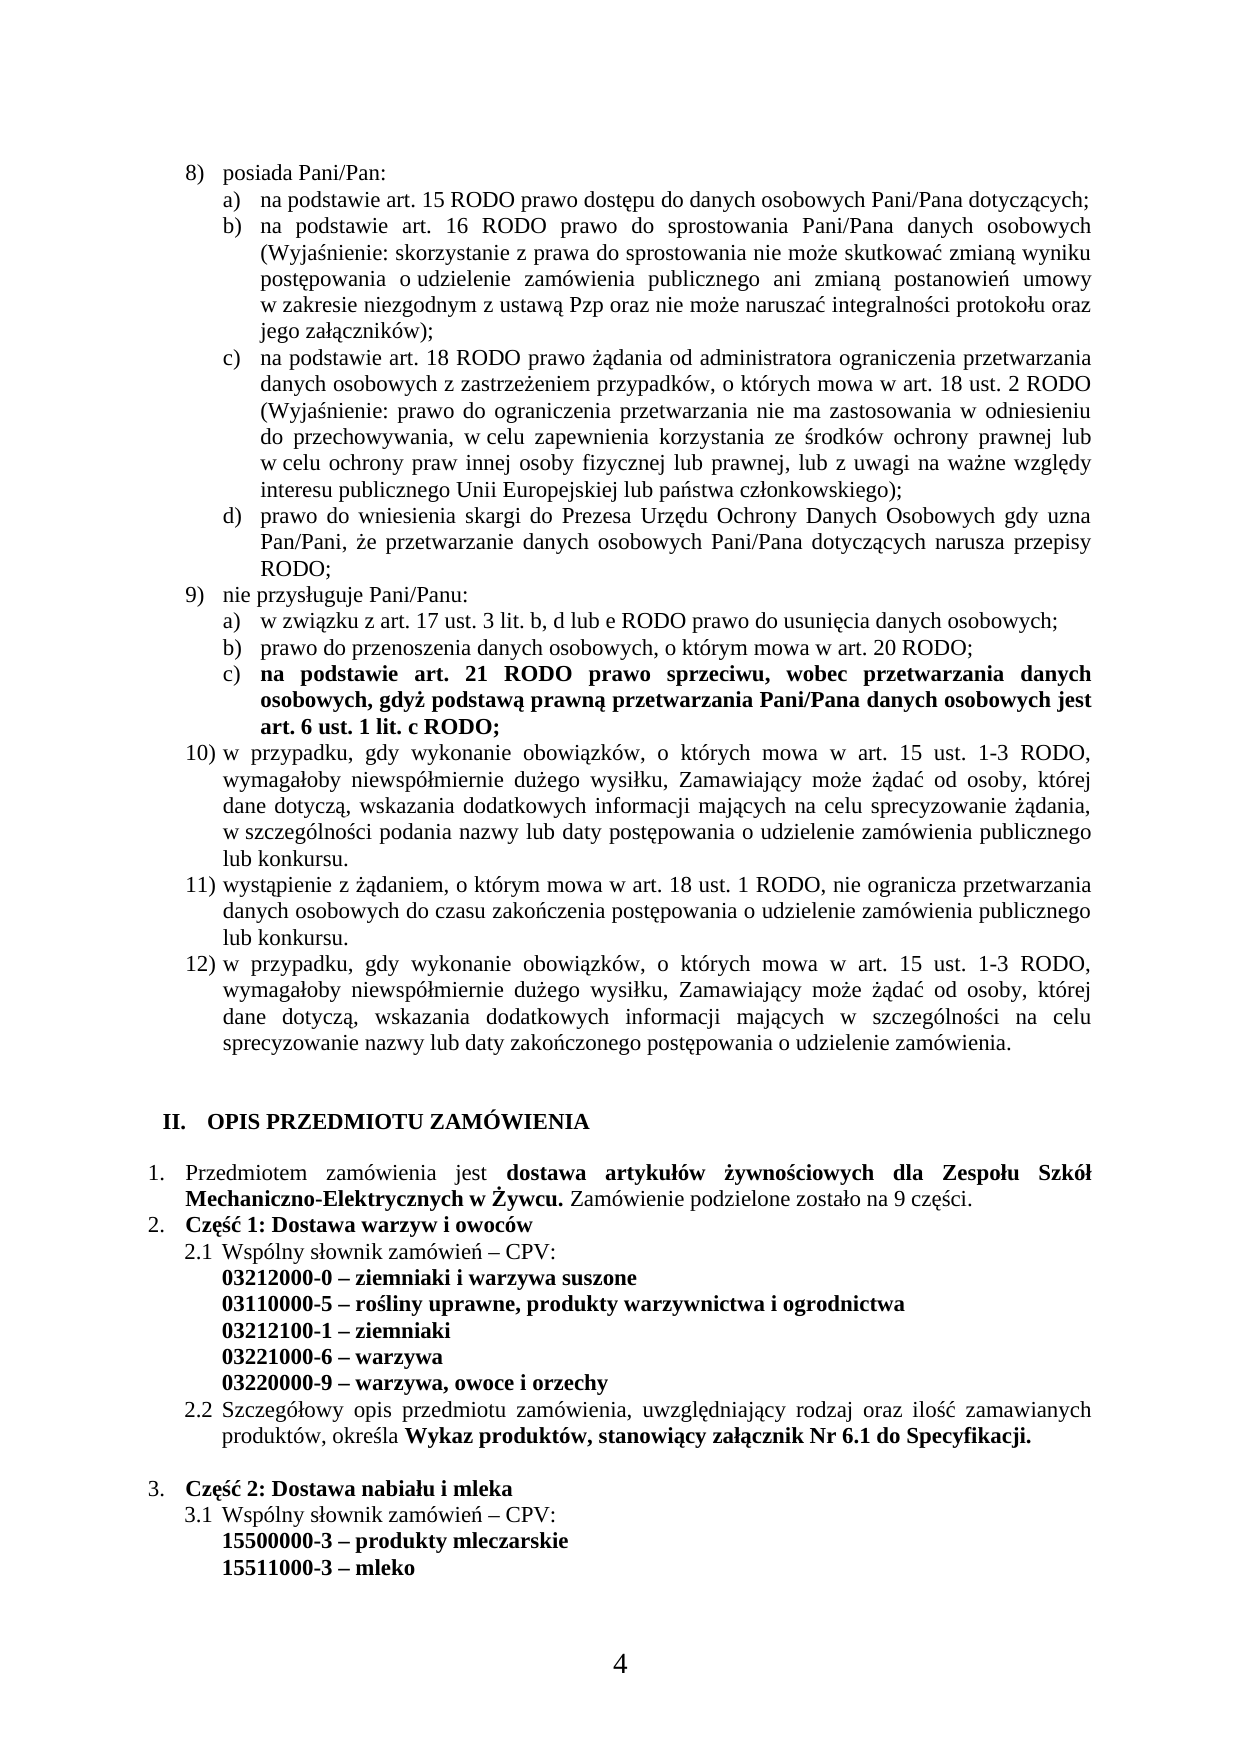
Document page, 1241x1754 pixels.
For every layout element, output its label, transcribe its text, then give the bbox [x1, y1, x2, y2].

list na podstawie art. 15 RODO prawo dostępu do danych osobowych Pani/Pana dotyczących; [223, 186, 1092, 212]
list nie przysługuje Pani/Panu: [185, 581, 1092, 607]
text 03221000-6 – warzywa [222, 1343, 1092, 1369]
list posiada Pani/Pan: [185, 159, 1092, 186]
list Część 1: Dostawa warzyw i owoców [148, 1211, 1092, 1238]
list wystąpienie z żądaniem, o którym mowa w art. 18 ust. 1 RODO, nie ogranicza przetwarzania danych osobowych do czasu zakończenia postępowania o udzielenie zamówienia publicznego lub konkursu. [185, 871, 1092, 950]
list prawo do przenoszenia danych osobowych, o którym mowa w art. 20 RODO; [223, 634, 1092, 660]
text 15511000-3 – mleko [222, 1554, 1092, 1580]
list na podstawie art. 21 RODO prawo sprzeciwu, wobec przetwarzania danych osobowych, gdyż podstawą prawną przetwarzania Pani/Pana danych osobowych jest art. 6 ust. 1 lit. c RODO; [223, 660, 1092, 739]
list Szczegółowy opis przedmiotu zamówienia, uwzględniający rodzaj oraz ilość zamawianych produktów, określa Wykaz produktów, stanowiący załącznik Nr 6.1 do Specyfikacji. [184, 1396, 1092, 1448]
list Część 2: Dostawa nabiału i mleka [148, 1475, 1092, 1501]
list w związku z art. 17 ust. 3 lit. b, d lub e RODO prawo do usunięcia danych osobowych; [223, 607, 1092, 634]
text 03110000-5 – rośliny uprawne, produkty warzywnictwa i ogrodnictwa [222, 1290, 1092, 1317]
list w przypadku, gdy wykonanie obowiązków, o których mowa w art. 15 ust. 1-3 RODO, wymagałoby niewspółmiernie dużego wysiłku, Zamawiający może żądać od osoby, której dane dotyczą, wskazania dodatkowych informacji mających na celu sprecyzowanie żądania, w szczególności podania nazwy lub daty postępowania o udzielenie zamówienia publicznego lub konkursu. [185, 739, 1092, 871]
text 03212100-1 – ziemniaki [222, 1317, 1092, 1343]
subtitle OPIS PRZEDMIOTU ZAMÓWIENIA [162, 1108, 1092, 1134]
text 15500000-3 – produkty mleczarskie [222, 1528, 1092, 1554]
list w przypadku, gdy wykonanie obowiązków, o których mowa w art. 15 ust. 1-3 RODO, wymagałoby niewspółmiernie dużego wysiłku, Zamawiający może żądać od osoby, której dane dotyczą, wskazania dodatkowych informacji mających w szczególności na celu sprecyzowanie nazwy lub daty zakończonego postępowania o udzielenie zamówienia. [185, 950, 1092, 1056]
list prawo do wniesienia skargi do Prezesa Urzędu Ochrony Danych Osobowych gdy uzna Pan/Pani, że przetwarzanie danych osobowych Pani/Pana dotyczących narusza przepisy RODO; [223, 502, 1092, 581]
list na podstawie art. 16 RODO prawo do sprostowania Pani/Pana danych osobowych (Wyjaśnienie: skorzystanie z prawa do sprostowania nie może skutkować zmianą wyniku postępowania o udzielenie zamówienia publicznego ani zmianą postanowień umowy w zakresie niezgodnym z ustawą Pzp oraz nie może naruszać integralności protokołu oraz jego załączników); [223, 212, 1092, 344]
list Przedmiotem zamówienia jest dostawa artykułów żywnościowych dla Zespołu Szkół Mechaniczno-Elektrycznych w Żywcu. Zamówienie podzielone zostało na 9 części. [148, 1159, 1092, 1211]
list na podstawie art. 18 RODO prawo żądania od administratora ograniczenia przetwarzania danych osobowych z zastrzeżeniem przypadków, o których mowa w art. 18 ust. 2 RODO (Wyjaśnienie: prawo do ograniczenia przetwarzania nie ma zastosowania w odniesieniu do przechowywania, w celu zapewnienia korzystania ze środków ochrony prawnej lub w celu ochrony praw innej osoby fizycznej lub prawnej, lub z uwagi na ważne względy interesu publicznego Unii Europejskiej lub państwa członkowskiego); [223, 344, 1092, 502]
text 03220000-9 – warzywa, owoce i orzechy [222, 1369, 1092, 1396]
list Wspólny słownik zamówień – CPV: [184, 1501, 1092, 1528]
list Wspólny słownik zamówień – CPV: [184, 1238, 1092, 1264]
text 03212000-0 – ziemniaki i warzywa suszone [222, 1264, 1092, 1290]
